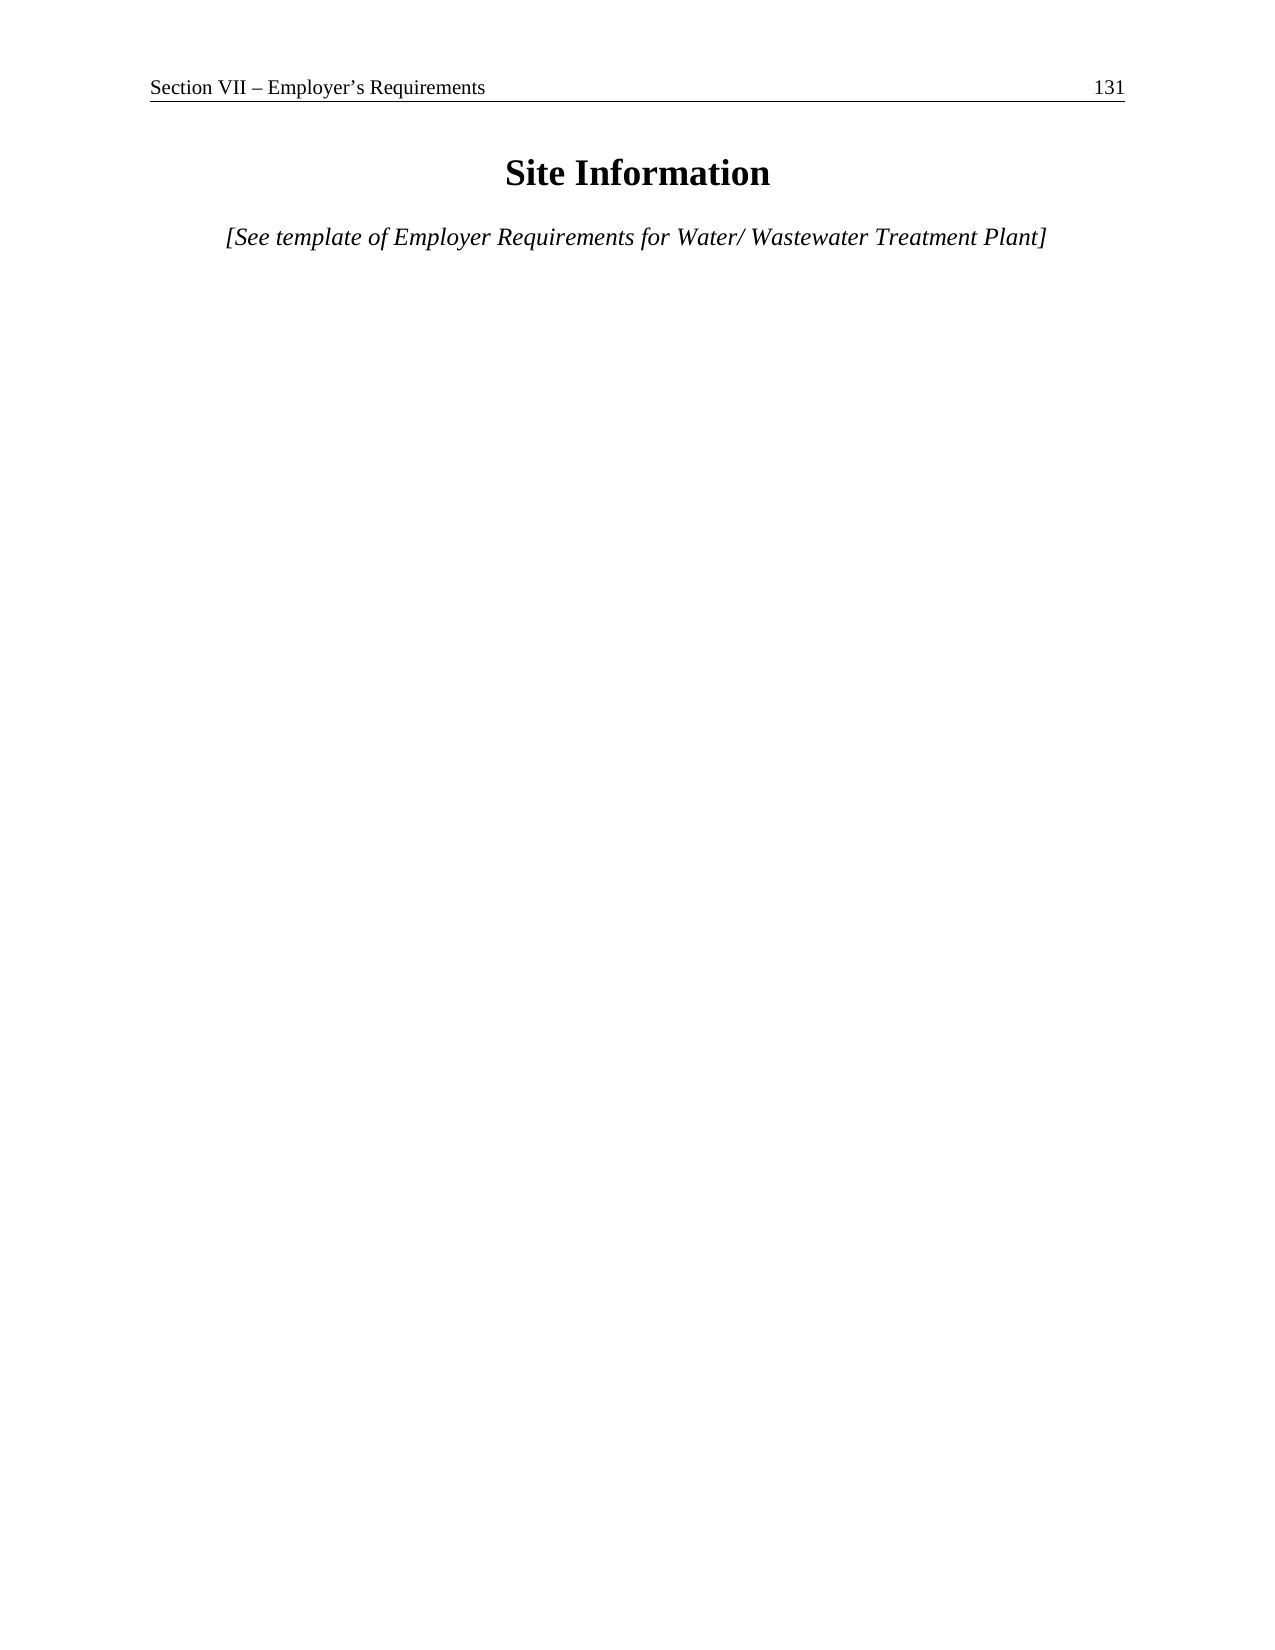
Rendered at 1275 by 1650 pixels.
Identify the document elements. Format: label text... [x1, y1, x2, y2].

text [See template of Employer Requirements for Water/ Wastewater Treatment Plant] [150, 222, 1125, 251]
text Site Information [150, 150, 1125, 193]
